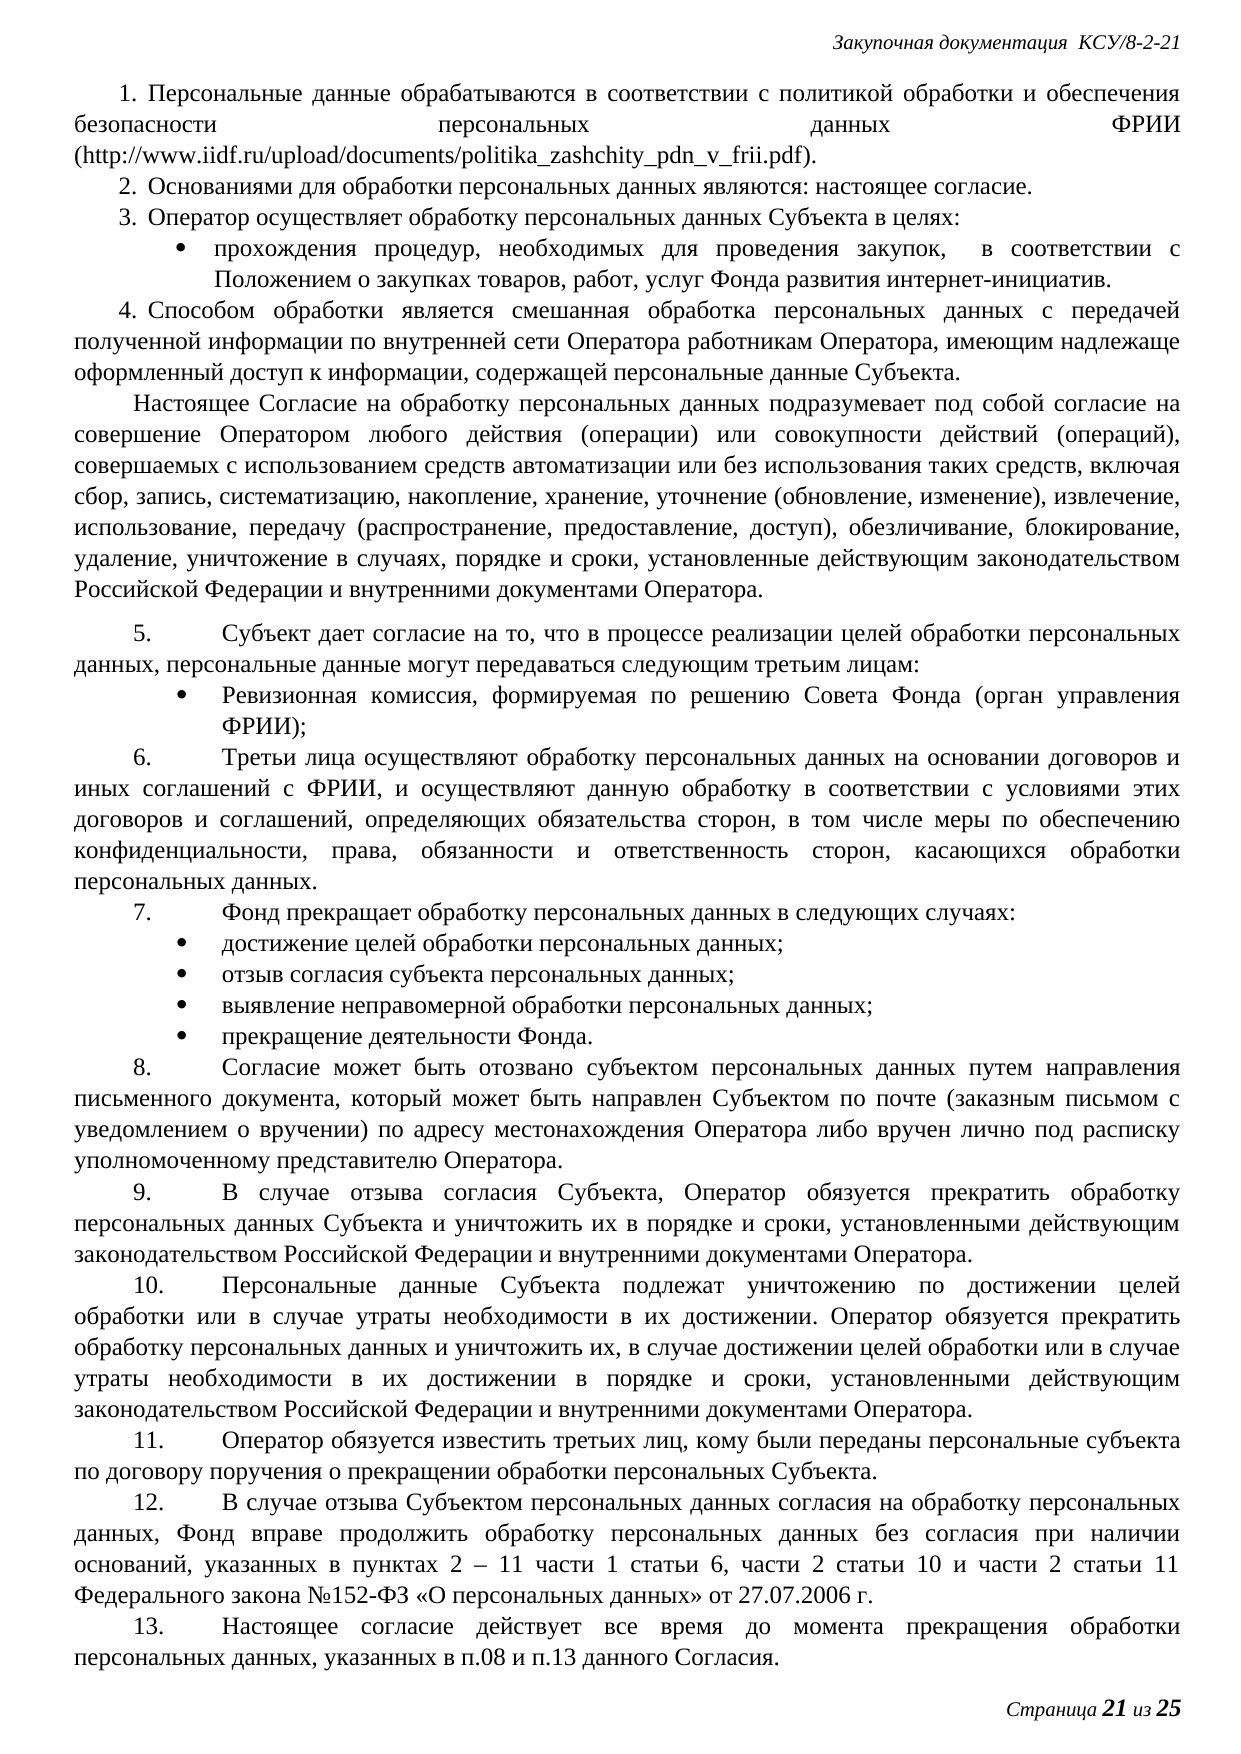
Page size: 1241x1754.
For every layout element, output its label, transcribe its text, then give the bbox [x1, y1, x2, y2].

list В случае отзыва Субъектом персональных данных согласия на обработку персональных данных, Фонд вправе продолжить обработку персональных данных без согласия при наличии оснований, указанных в пунктах 2 – 11 части 1 статьи 6, части 2 статьи 10 и части 2 статьи 11 Федерального закона №152-ФЗ «О персональных данных» от 27.07.2006 г. [74, 1487, 1181, 1609]
list Настоящее согласие действует все время до момента прекращения обработки персональных данных, указанных в п.08 и п.13 данного Согласия. [74, 1611, 1181, 1671]
list прекращение деятельности Фонда. [177, 1021, 1181, 1050]
list Оператор осуществляет обработку персональных данных Субъекта в целях: [74, 202, 1181, 231]
list Субъект дает согласие на то, что в процессе реализации целей обработки персональных данных, персональные данные могут передаваться следующим третьим лицам: [74, 618, 1181, 678]
list Оператор обязуется известить третьих лиц, кому были переданы персональные субъекта по договору поручения о прекращении обработки персональных Субъекта. [74, 1425, 1181, 1485]
list Способом обработки является смешанная обработка персональных данных с передачей полученной информации по внутренней сети Оператора работникам Оператора, имеющим надлежаще оформленный доступ к информации, содержащей персональные данные Субъекта. [74, 295, 1181, 386]
list В случае отзыва согласия Субъекта, Оператор обязуется прекратить обработку персональных данных Субъекта и уничтожить их в порядке и сроки, установленными действующим законодательством Российской Федерации и внутренними документами Оператора. [74, 1177, 1181, 1267]
list отзыв согласия субъекта персональных данных; [177, 959, 1181, 988]
list Персональные данные обрабатываются в соответствии с политикой обработки и обеспечения безопасности персональных данных ФРИИ (http://www.iidf.ru/upload/documents/politika_zashchity_pdn_v_frii.pdf). [74, 78, 1181, 168]
list Ревизионная комиссия, формируемая по решению Совета Фонда (орган управления ФРИИ); [177, 680, 1181, 740]
text Настоящее Согласие на обработку персональных данных подразумевает под собой согласие на совершение Оператором любого действия (операции) или совокупности действий (операций), совершаемых с использованием средств автоматизации или без использования таких средств, включая сбор, запись, систематизацию, накопление, хранение, уточнение (обновление, изменение), извлечение, использование, передачу (распространение, предоставление, доступ), обезличивание, блокирование, удаление, уничтожение в случаях, порядке и сроки, установленные действующим законодательством Российской Федерации и внутренними документами Оператора. [74, 388, 1181, 603]
list Фонд прекращает обработку персональных данных в следующих случаях: [74, 897, 1181, 926]
list достижение целей обработки персональных данных; [177, 928, 1181, 957]
list прохождения процедур, необходимых для проведения закупок, в соответствии с Положением о закупках товаров, работ, услуг Фонда развития интернет-инициатив. [176, 233, 1181, 293]
list Согласие может быть отозвано субъектом персональных данных путем направления письменного документа, который может быть направлен Субъектом по почте (заказным письмом с уведомлением о вручении) по адресу местонахождения Оператора либо вручен лично под расписку уполномоченному представителю Оператора. [74, 1052, 1181, 1174]
list Персональные данные Субъекта подлежат уничтожению по достижении целей обработки или в случае утраты необходимости в их достижении. Оператор обязуется прекратить обработку персональных данных и уничтожить их, в случае достижении целей обработки или в случае утраты необходимости в их достижении в порядке и сроки, установленными действующим законодательством Российской Федерации и внутренними документами Оператора. [74, 1270, 1181, 1423]
list выявление неправомерной обработки персональных данных; [177, 990, 1181, 1019]
list Третьи лица осуществляют обработку персональных данных на основании договоров и иных соглашений с ФРИИ, и осуществляют данную обработку в соответствии с условиями этих договоров и соглашений, определяющих обязательства сторон, в том числе меры по обеспечению конфиденциальности, права, обязанности и ответственность сторон, касающихся обработки персональных данных. [74, 742, 1181, 895]
list Основаниями для обработки персональных данных являются: настоящее согласие. [74, 171, 1181, 199]
